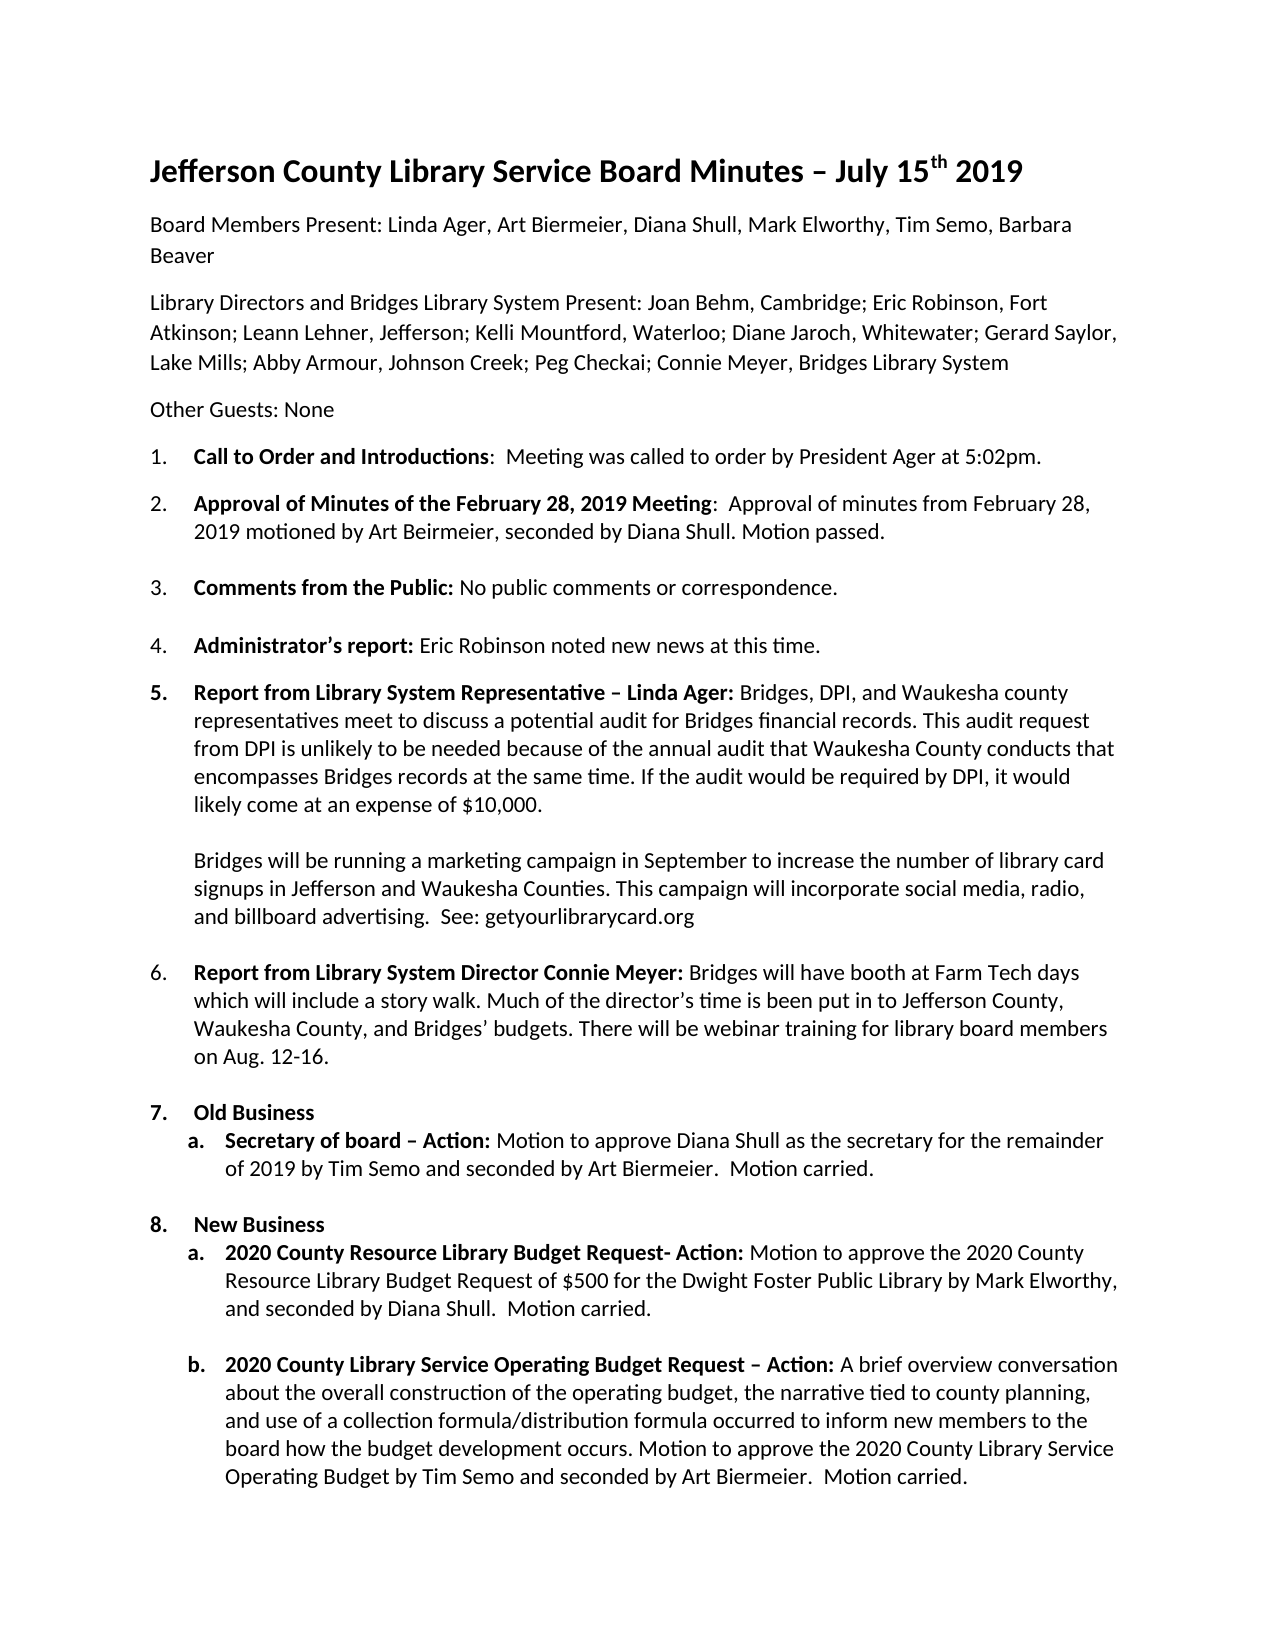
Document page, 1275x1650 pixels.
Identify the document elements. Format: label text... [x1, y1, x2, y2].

text Library Directors and Bridges Library System Present: Joan Behm, Cambridge; Eric Robinson, Fort Atkinson; Leann Lehner, Jefferson; Kelli Mountford, Waterloo; Diane Jaroch, Whitewater; Gerard Saylor, Lake Mills; Abby Armour, Johnson Creek; Peg Checkai; Connie Meyer, Bridges Library System [150, 288, 1125, 376]
list Report from Library System Representative – Linda Ager: Bridges, DPI, and Waukesha county representatives meet to discuss a potential audit for Bridges financial records. This audit request from DPI is unlikely to be needed because of the annual audit that Waukesha County conducts that encompasses Bridges records at the same time. If the audit would be required by DPI, it would likely come at an expense of $10,000. [150, 678, 1125, 818]
list Old Business [150, 1098, 1125, 1126]
text Bridges will be running a marketing campaign in September to increase the number of library card signups in Jefferson and Waukesha Counties. This campaign will incorporate social media, radio, and billboard advertising. See: getyourlibrarycard.org [194, 846, 1125, 930]
list 2020 County Library Service Operating Budget Request – Action: A brief overview conversation about the overall construction of the operating budget, the narrative tied to county planning, and use of a collection formula/distribution formula occurred to inform new members to the board how the budget development occurs. Motion to approve the 2020 County Library Service Operating Budget by Tim Semo and seconded by Art Biermeier. Motion carried. [187, 1350, 1125, 1491]
text Jefferson County Library Service Board Minutes – July 15th 2019 [150, 150, 1125, 191]
list 2020 County Resource Library Budget Request- Action: Motion to approve the 2020 County Resource Library Budget Request of $500 for the Dwight Foster Public Library by Mark Elworthy, and seconded by Diana Shull. Motion carried. [187, 1238, 1125, 1322]
list Secretary of board – Action: Motion to approve Diana Shull as the secretary for the remainder of 2019 by Tim Semo and seconded by Art Biermeier. Motion carried. [187, 1126, 1125, 1182]
list Approval of Minutes of the February 28, 2019 Meeting: Approval of minutes from February 28, 2019 motioned by Art Beirmeier, seconded by Diana Shull. Motion passed. [150, 489, 1125, 545]
list Call to Order and Introductions: Meeting was called to order by President Ager at 5:02pm. [150, 442, 1125, 470]
list Administrator’s report: Eric Robinson noted new news at this time. [150, 631, 1125, 659]
list Comments from the Public: No public comments or correspondence. [150, 573, 1125, 601]
list Report from Library System Director Connie Meyer: Bridges will have booth at Farm Tech days which will include a story walk. Much of the director’s time is been put in to Jefferson County, Waukesha County, and Bridges’ budgets. There will be webinar training for library board members on Aug. 12-16. [150, 958, 1125, 1070]
list New Business [150, 1210, 1125, 1238]
text Board Members Present: Linda Ager, Art Biermeier, Diana Shull, Mark Elworthy, Tim Semo, Barbara Beaver [150, 211, 1125, 269]
text Other Guests: None [150, 395, 1125, 423]
